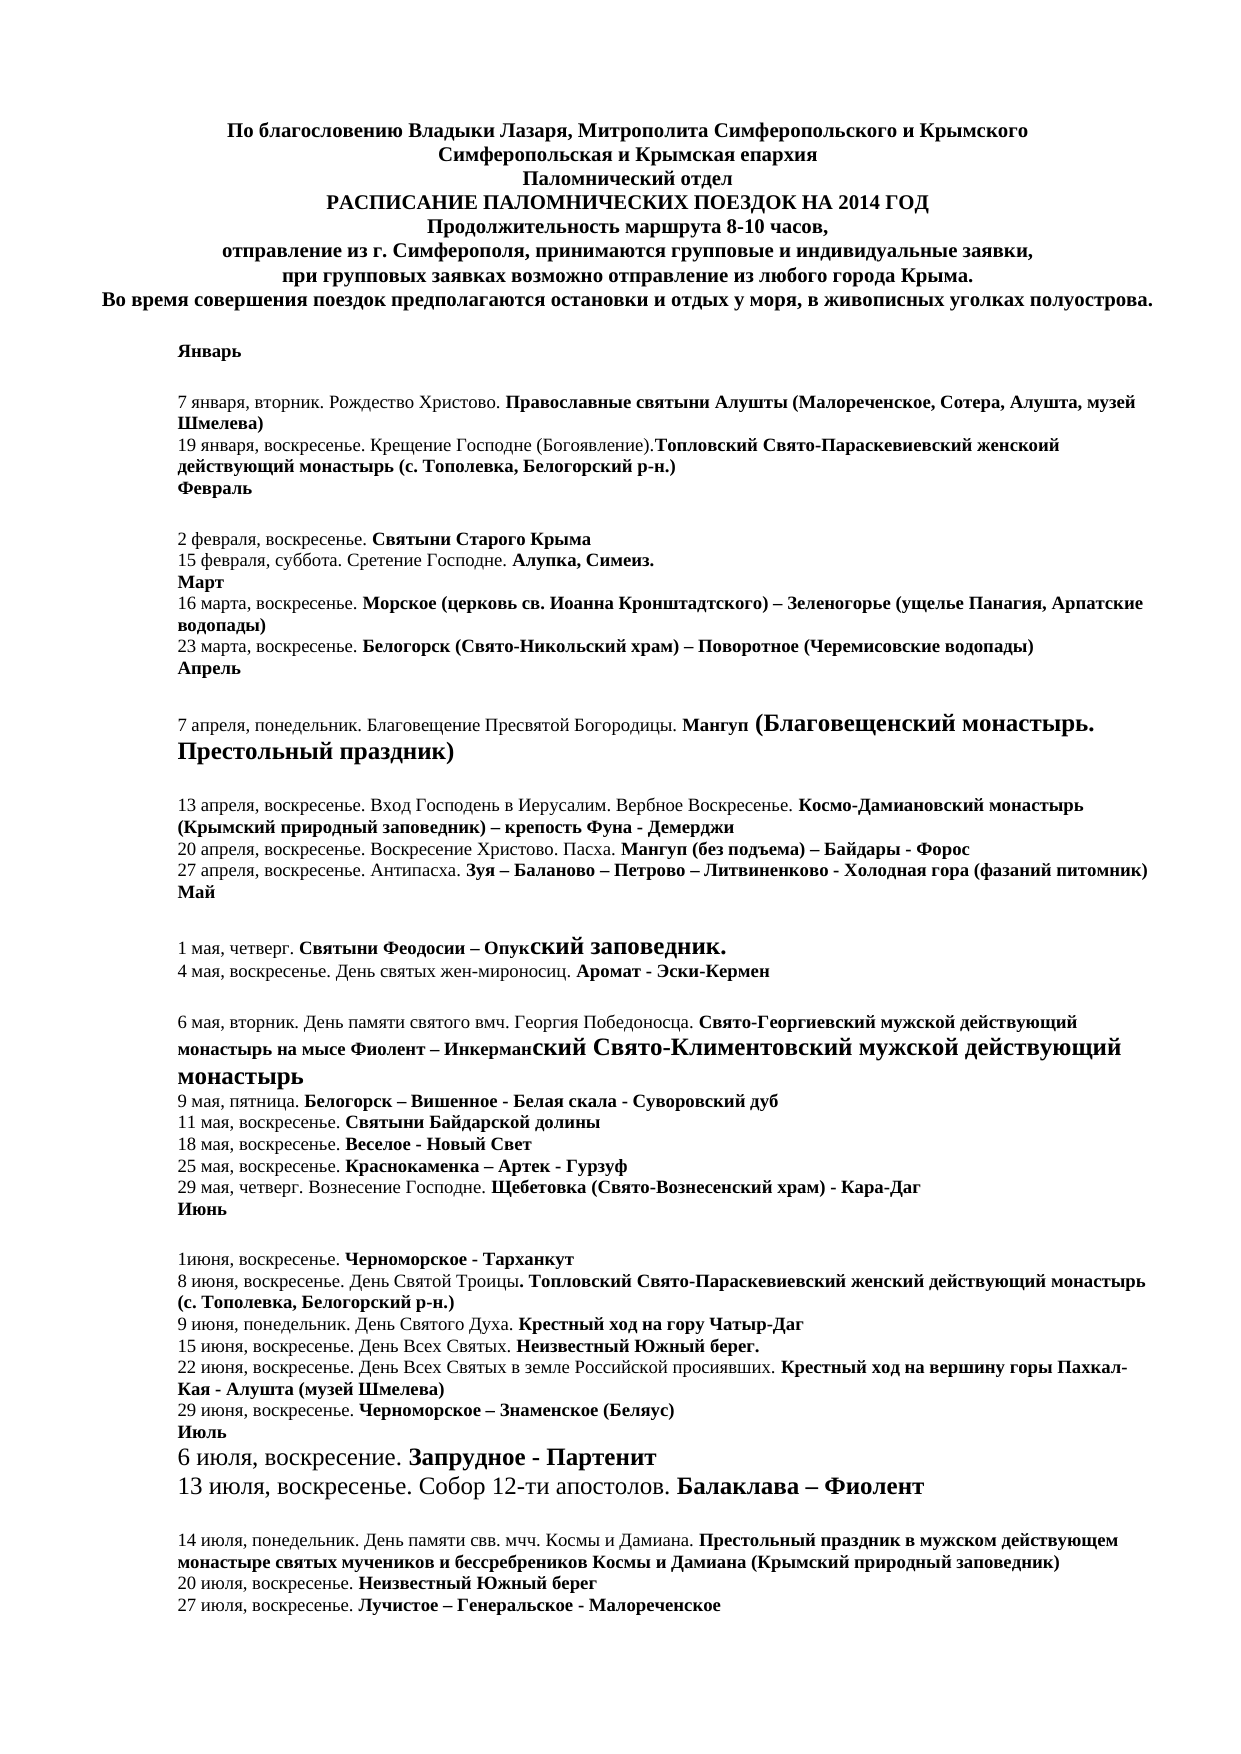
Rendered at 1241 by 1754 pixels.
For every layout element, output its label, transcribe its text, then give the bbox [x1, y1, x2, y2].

text РАСПИСАНИЕ ПАЛОМНИЧЕСКИХ ПОЕЗДОК НА 2014 ГОД [88, 190, 1167, 214]
text 13 апреля, воскресенье. Вход Господень в Иерусалим. Вербное Воскресенье. Космо-Дамиановский монастырь (Крымский природный заповедник) – крепость Фуна - Демерджи 20 апреля, воскресенье. Воскресение Христово. Пасха. Мангуп (без подъема) – Байдары - Форос 27 апреля, воскресенье. Антипасха. Зуя – Баланово – Петрово – Литвиненково - Холодная гора (фазаний питомник) Май [177, 794, 1152, 902]
text Во время совершения поездок предполагаются остановки и отдых у моря, в живописных уголках полуострова. [88, 287, 1167, 311]
text 6 мая, вторник. День памяти святого вмч. Георгия Победоносца. Свято-Георгиевский мужской действующий монастырь на мысе Фиолент – Инкерманский Свято-Климентовский мужской действующий монастырь 9 мая, пятница. Белогорск – Вишенное - Белая скала - Суворовский дуб 11 мая, воскресенье. Святыни Байдарской долины 18 мая, воскресенье. Веселое - Новый Свет 25 мая, воскресенье. Краснокаменка – Артек - Гурзуф 29 мая, четверг. Вознесение Господне. Щебетовка (Свято-Вознесенский храм) - Кара-Даг Июнь [177, 1011, 1152, 1219]
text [177, 1529, 1152, 1615]
text 1июня, воскресенье. Черноморское - Тарханкут 8 июня, воскресенье. День Святой Троицы. Топловский Свято-Параскевиевский женский действующий монастырь (с. Тополевка, Белогорский р-н.) 9 июня, понедельник. День Святого Духа. Крестный ход на гору Чатыр-Даг 15 июня, воскресенье. День Всех Святых. Неизвестный Южный берег. 22 июня, воскресенье. День Всех Святых в земле Российской просиявших. Крестный ход на вершину горы Пахкал-Кая - Алушта (музей Шмелева) 29 июня, воскресенье. Черноморское – Знаменское (Беляус) Июль 6 июля, воскресение. Запрудное - Партенит 13 июля, воскресенье. Собор 12-ти апостолов. Балаклава – Фиолент [177, 1248, 1152, 1500]
text отправление из г. Симферополя, принимаются групповые и индивидуальные заявки, [88, 238, 1167, 262]
text при групповых заявках возможно отправление из любого города Крыма. [88, 262, 1167, 287]
text Январь [177, 340, 1152, 361]
text Симферопольская и Крымская епархия [88, 142, 1167, 166]
text 7 января, вторник. Рождество Христово. Православные святыни Алушты (Малореченское, Сотера, Алушта, музей Шмелева) 19 января, воскресенье. Крещение Господне (Богоявление).Топловский Свято-Параскевиевский женскоий действующий монастырь (с. Тополевка, Белогорский р-н.) Февраль [177, 391, 1152, 498]
text Паломнический отдел [88, 166, 1167, 190]
text 1 мая, четверг. Святыни Феодосии – Опукский заповедник. 4 мая, воскресенье. День святых жен-мироносиц. Аромат - Эски-Кермен [177, 931, 1152, 982]
text 2 февраля, воскресенье. Святыни Старого Крыма 15 февраля, суббота. Сретение Господне. Алупка, Симеиз. Март 16 марта, воскресенье. Морское (церковь св. Иоанна Кронштадтского) – Зеленогорье (ущелье Панагия, Арпатские водопады) 23 марта, воскресенье. Белогорск (Свято-Никольский храм) – Поворотное (Черемисовские водопады) Апрель [177, 527, 1152, 678]
text По благословению Владыки Лазаря, Митрополита Симферопольского и Крымского [88, 118, 1167, 142]
text 7 апреля, понедельник. Благовещение Пресвятой Богородицы. Мангуп (Благовещенский монастырь. Престольный праздник) [177, 708, 1152, 765]
text Продолжительность маршрута 8-10 часов, [88, 214, 1167, 238]
